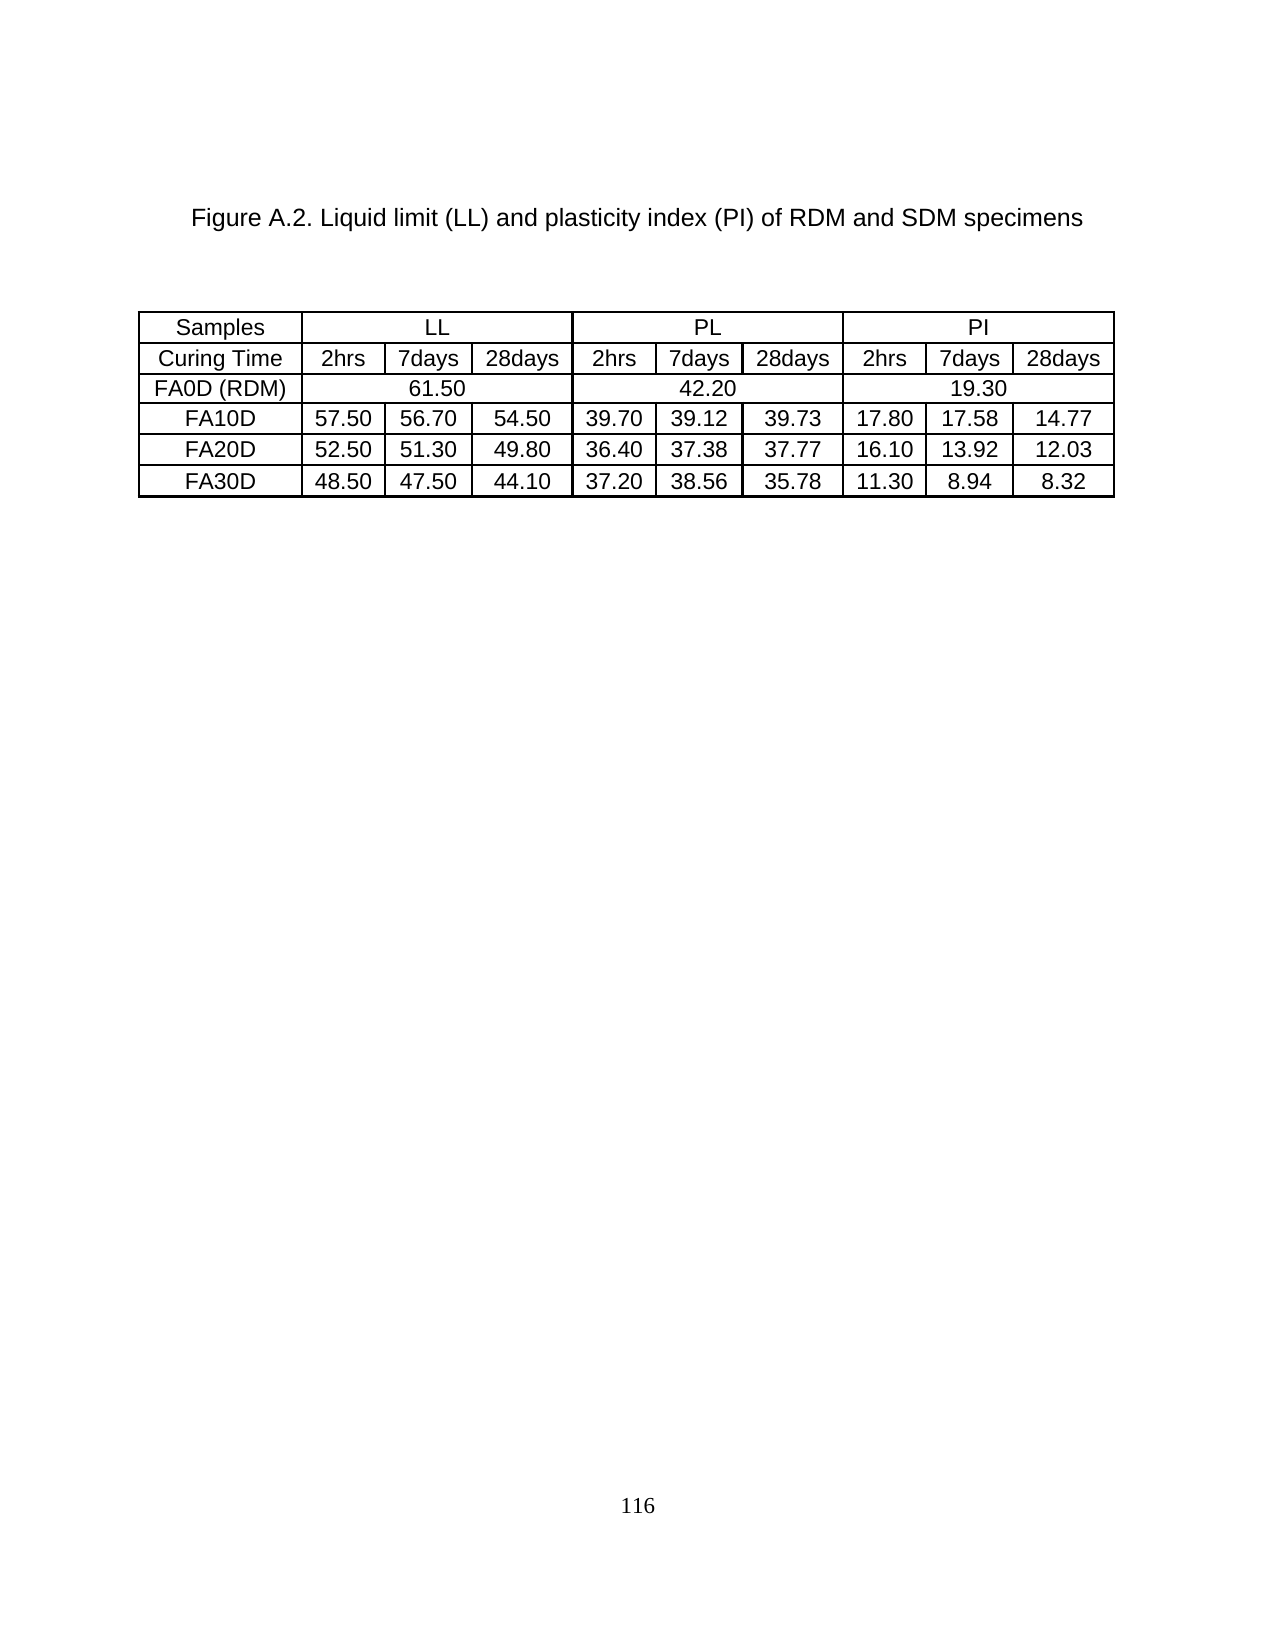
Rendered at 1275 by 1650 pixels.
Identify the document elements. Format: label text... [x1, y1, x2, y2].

table_cell 16.10 [844, 435, 925, 464]
table_header LL [303, 313, 571, 342]
table_cell 17.80 [844, 404, 925, 433]
text Figure A.2. Liquid limit (LL) and plasticity index (PI) of RDM and SDM specimens [150, 203, 1125, 232]
table_cell 28days [744, 344, 842, 373]
table_cell 8.94 [927, 466, 1012, 495]
table_cell 48.50 [303, 466, 384, 495]
table_cell 28days [1014, 344, 1113, 373]
table_cell 36.40 [574, 435, 655, 464]
table_cell 13.92 [927, 435, 1012, 464]
table_cell 28days [473, 344, 571, 373]
table_cell FA30D [140, 466, 301, 495]
table_cell 37.38 [657, 435, 741, 464]
table_cell Curing Time [140, 344, 301, 373]
table_cell 37.77 [744, 435, 842, 464]
table_cell 38.56 [657, 466, 741, 495]
table_header PI [844, 313, 1113, 342]
table_cell 44.10 [473, 466, 571, 495]
table_cell FA10D [140, 404, 301, 433]
table_cell 39.73 [744, 404, 842, 433]
table_cell 7days [657, 344, 741, 373]
table_cell 54.50 [473, 404, 571, 433]
table_cell 56.70 [386, 404, 471, 433]
table_cell 61.50 [303, 375, 571, 402]
table_cell FA0D (RDM) [140, 375, 301, 402]
table_cell 52.50 [303, 435, 384, 464]
table_cell 7days [386, 344, 471, 373]
table_cell FA20D [140, 435, 301, 464]
table_cell 11.30 [844, 466, 925, 495]
table_cell 14.77 [1014, 404, 1113, 433]
table_cell 37.20 [574, 466, 655, 495]
table_cell 49.80 [473, 435, 571, 464]
table_cell 47.50 [386, 466, 471, 495]
table_cell 17.58 [927, 404, 1012, 433]
table_cell 8.32 [1014, 466, 1113, 495]
table_cell 2hrs [303, 344, 384, 373]
table_cell 39.70 [574, 404, 655, 433]
table_cell 12.03 [1014, 435, 1113, 464]
table_cell 51.30 [386, 435, 471, 464]
table_cell 19.30 [844, 375, 1113, 402]
table_cell 7days [927, 344, 1012, 373]
table_cell 2hrs [844, 344, 925, 373]
table_cell 42.20 [574, 375, 842, 402]
table_header PL [574, 313, 842, 342]
table_cell 35.78 [744, 466, 842, 495]
table_cell 39.12 [657, 404, 741, 433]
table_cell 2hrs [574, 344, 655, 373]
table_header Samples [140, 313, 301, 342]
table_cell 57.50 [303, 404, 384, 433]
